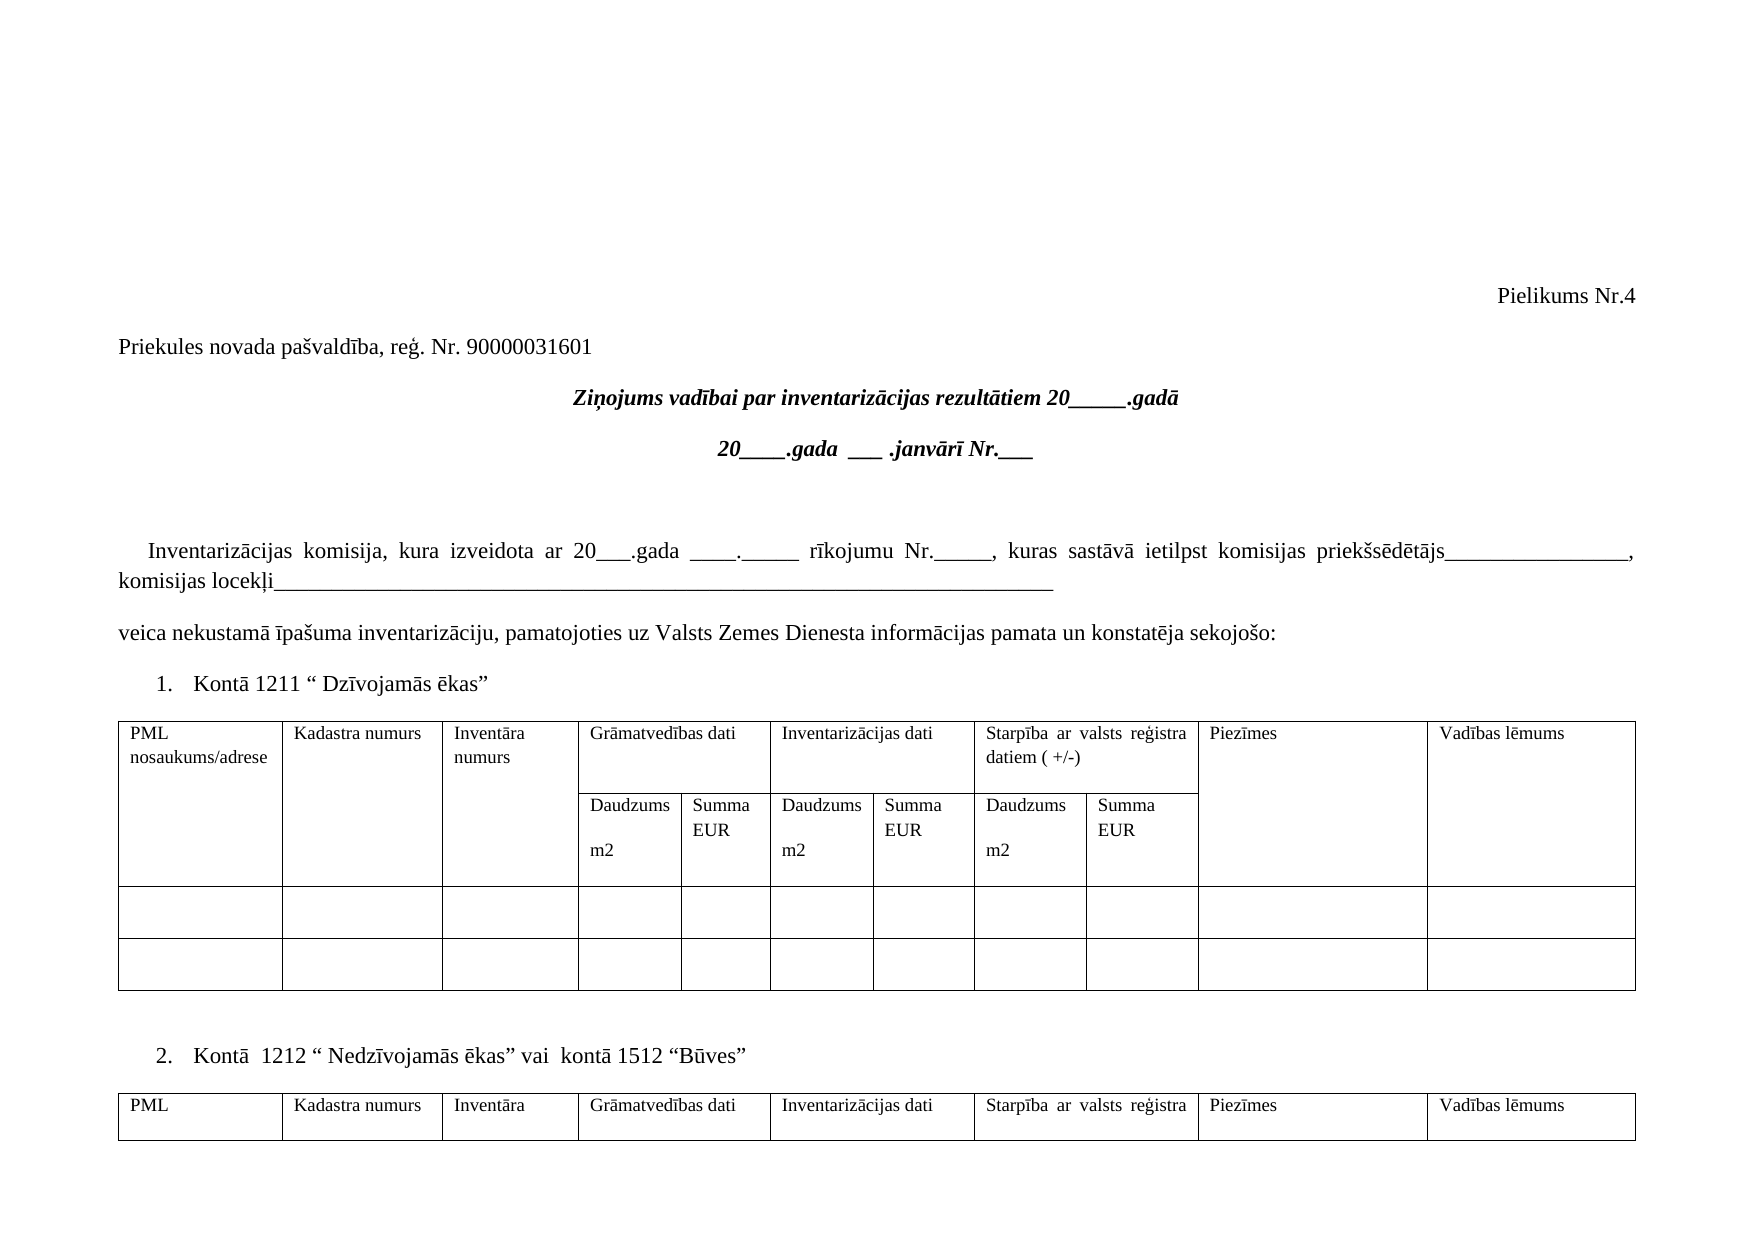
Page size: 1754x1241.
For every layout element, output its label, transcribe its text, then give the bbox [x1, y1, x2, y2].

table_cell [283, 887, 442, 938]
table_cell [283, 939, 442, 990]
table_header Grāmatvedības dati [579, 722, 770, 793]
table_header Inventarizācijas dati [771, 722, 974, 793]
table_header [119, 1094, 282, 1140]
table_header Grāmatvedības dati [579, 1094, 770, 1140]
table_header PML nosaukums/adrese [119, 722, 282, 886]
table_header Kadastra numurs [283, 1094, 442, 1140]
table_header Piezīmes [1199, 1094, 1427, 1140]
table_cell [579, 939, 681, 990]
table_cell [975, 939, 1086, 990]
table_cell [1199, 939, 1427, 990]
table_header Kadastra numurs [283, 722, 442, 886]
table_cell [682, 939, 770, 990]
list Kontā 1212 “ Nedzīvojamās ēkas” vai kontā 1512 “Būves” [156, 1042, 1636, 1068]
table_cell [443, 887, 578, 938]
table_cell [1428, 887, 1635, 938]
text Ziņojums vadībai par inventarizācijas rezultātiem 20_____.gadā [118, 384, 1636, 411]
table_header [975, 1094, 1198, 1140]
table_header Inventāra numurs [443, 722, 578, 886]
text Inventarizācijas komisija, kura izveidota ar 20___.gada ____._____ rīkojumu Nr._____, kuras sastāvā ietilpst komisijas priekšsēdētājs________________, komisijas locekļi____________________________________________________________________ [118, 537, 1636, 594]
table_cell [771, 939, 873, 990]
table_cell [1199, 887, 1427, 938]
table_cell [119, 887, 282, 938]
table_cell [1087, 887, 1198, 938]
text Pielikums Nr.4 [118, 282, 1636, 308]
table_cell [975, 887, 1086, 938]
table_header Vadības lēmums [1428, 1094, 1635, 1140]
text Priekules novada pašvaldība, reģ. Nr. 90000031601 [118, 333, 1636, 359]
table_cell Summa EUR [682, 794, 770, 886]
text 20____.gada ___ .janvārī Nr.___ [118, 435, 1636, 462]
table_header Piezīmes [1199, 722, 1427, 886]
table_cell [682, 887, 770, 938]
table_cell [1428, 939, 1635, 990]
table_cell [443, 939, 578, 990]
text veica nekustamā īpašuma inventarizāciju, pamatojoties uz Valsts Zemes Dienesta informācijas pamata un konstatēja sekojošo: [118, 618, 1636, 645]
table_header Vadības lēmums [1428, 722, 1635, 886]
table_cell [874, 939, 974, 990]
table_cell [771, 887, 873, 938]
table_cell [579, 887, 681, 938]
table_cell Daudzums m2 [579, 794, 681, 886]
table_header Starpība ar valsts reģistra datiem ( +/-) [975, 722, 1198, 793]
table_cell Daudzums m2 [975, 794, 1086, 886]
table_cell Summa EUR [874, 794, 974, 886]
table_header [771, 1094, 974, 1140]
list Kontā 1211 “ Dzīvojamās ēkas” [156, 669, 1636, 696]
table_cell Daudzums m2 [771, 794, 873, 886]
table_header Inventāra numurs [443, 1094, 578, 1140]
table_cell [119, 939, 282, 990]
table_cell [1087, 939, 1198, 990]
table_cell [874, 887, 974, 938]
table_cell Summa EUR [1087, 794, 1198, 886]
